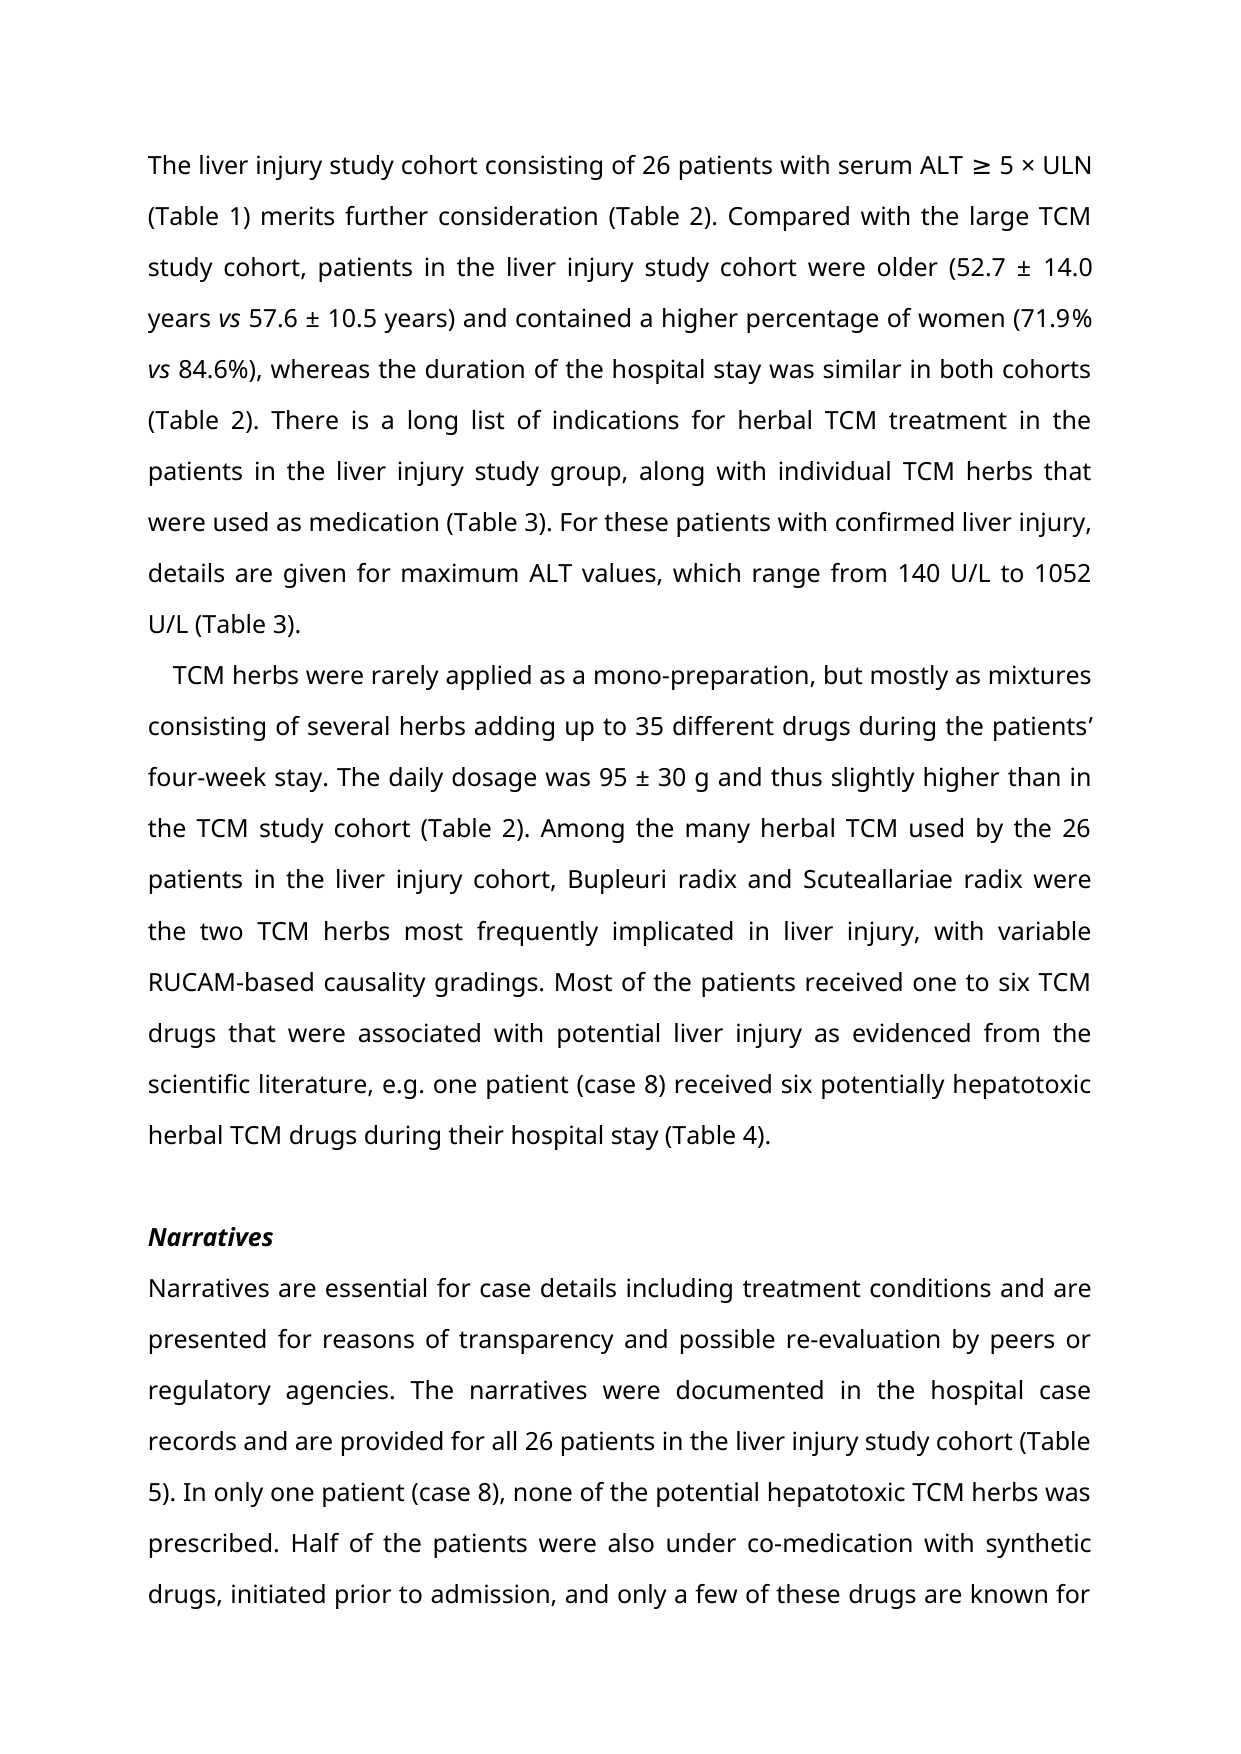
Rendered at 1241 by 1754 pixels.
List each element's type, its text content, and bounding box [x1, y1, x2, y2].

text Narratives [148, 1219, 1093, 1253]
text TCM herbs were rarely applied as a mono-preparation, but mostly as mixtures consisting of several herbs adding up to 35 different drugs during the patients’ four-week stay. The daily dosage was 95 ± 30 g and thus slightly higher than in the TCM study cohort (Table 2). Among the many herbal TCM used by the 26 patients in the liver injury cohort, Bupleuri radix and Scuteallariae radix were the two TCM herbs most frequently implicated in liver injury, with variable RUCAM-based causality gradings. Most of the patients received one to six TCM drugs that were associated with potential liver injury as evidenced from the scientific literature, e.g. one patient (case 8) received six potentially hepatotoxic herbal TCM drugs during their hospital stay (Table 4). [148, 658, 1093, 1151]
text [148, 1271, 1093, 1611]
text The liver injury study cohort consisting of 26 patients with serum ALT ≥ 5 × ULN (Table 1) merits further consideration (Table 2). Compared with the large TCM study cohort, patients in the liver injury study cohort were older (52.7 ± 14.0 years vs 57.6 ± 10.5 years) and contained a higher percentage of women (71.9% vs 84.6%), whereas the duration of the hospital stay was similar in both cohorts (Table 2). There is a long list of indications for herbal TCM treatment in the patients in the liver injury study group, along with individual TCM herbs that were used as medication (Table 3). For these patients with confirmed liver injury, details are given for maximum ALT values, which range from 140 U/L to 1052 U/L (Table 3). [148, 148, 1093, 641]
